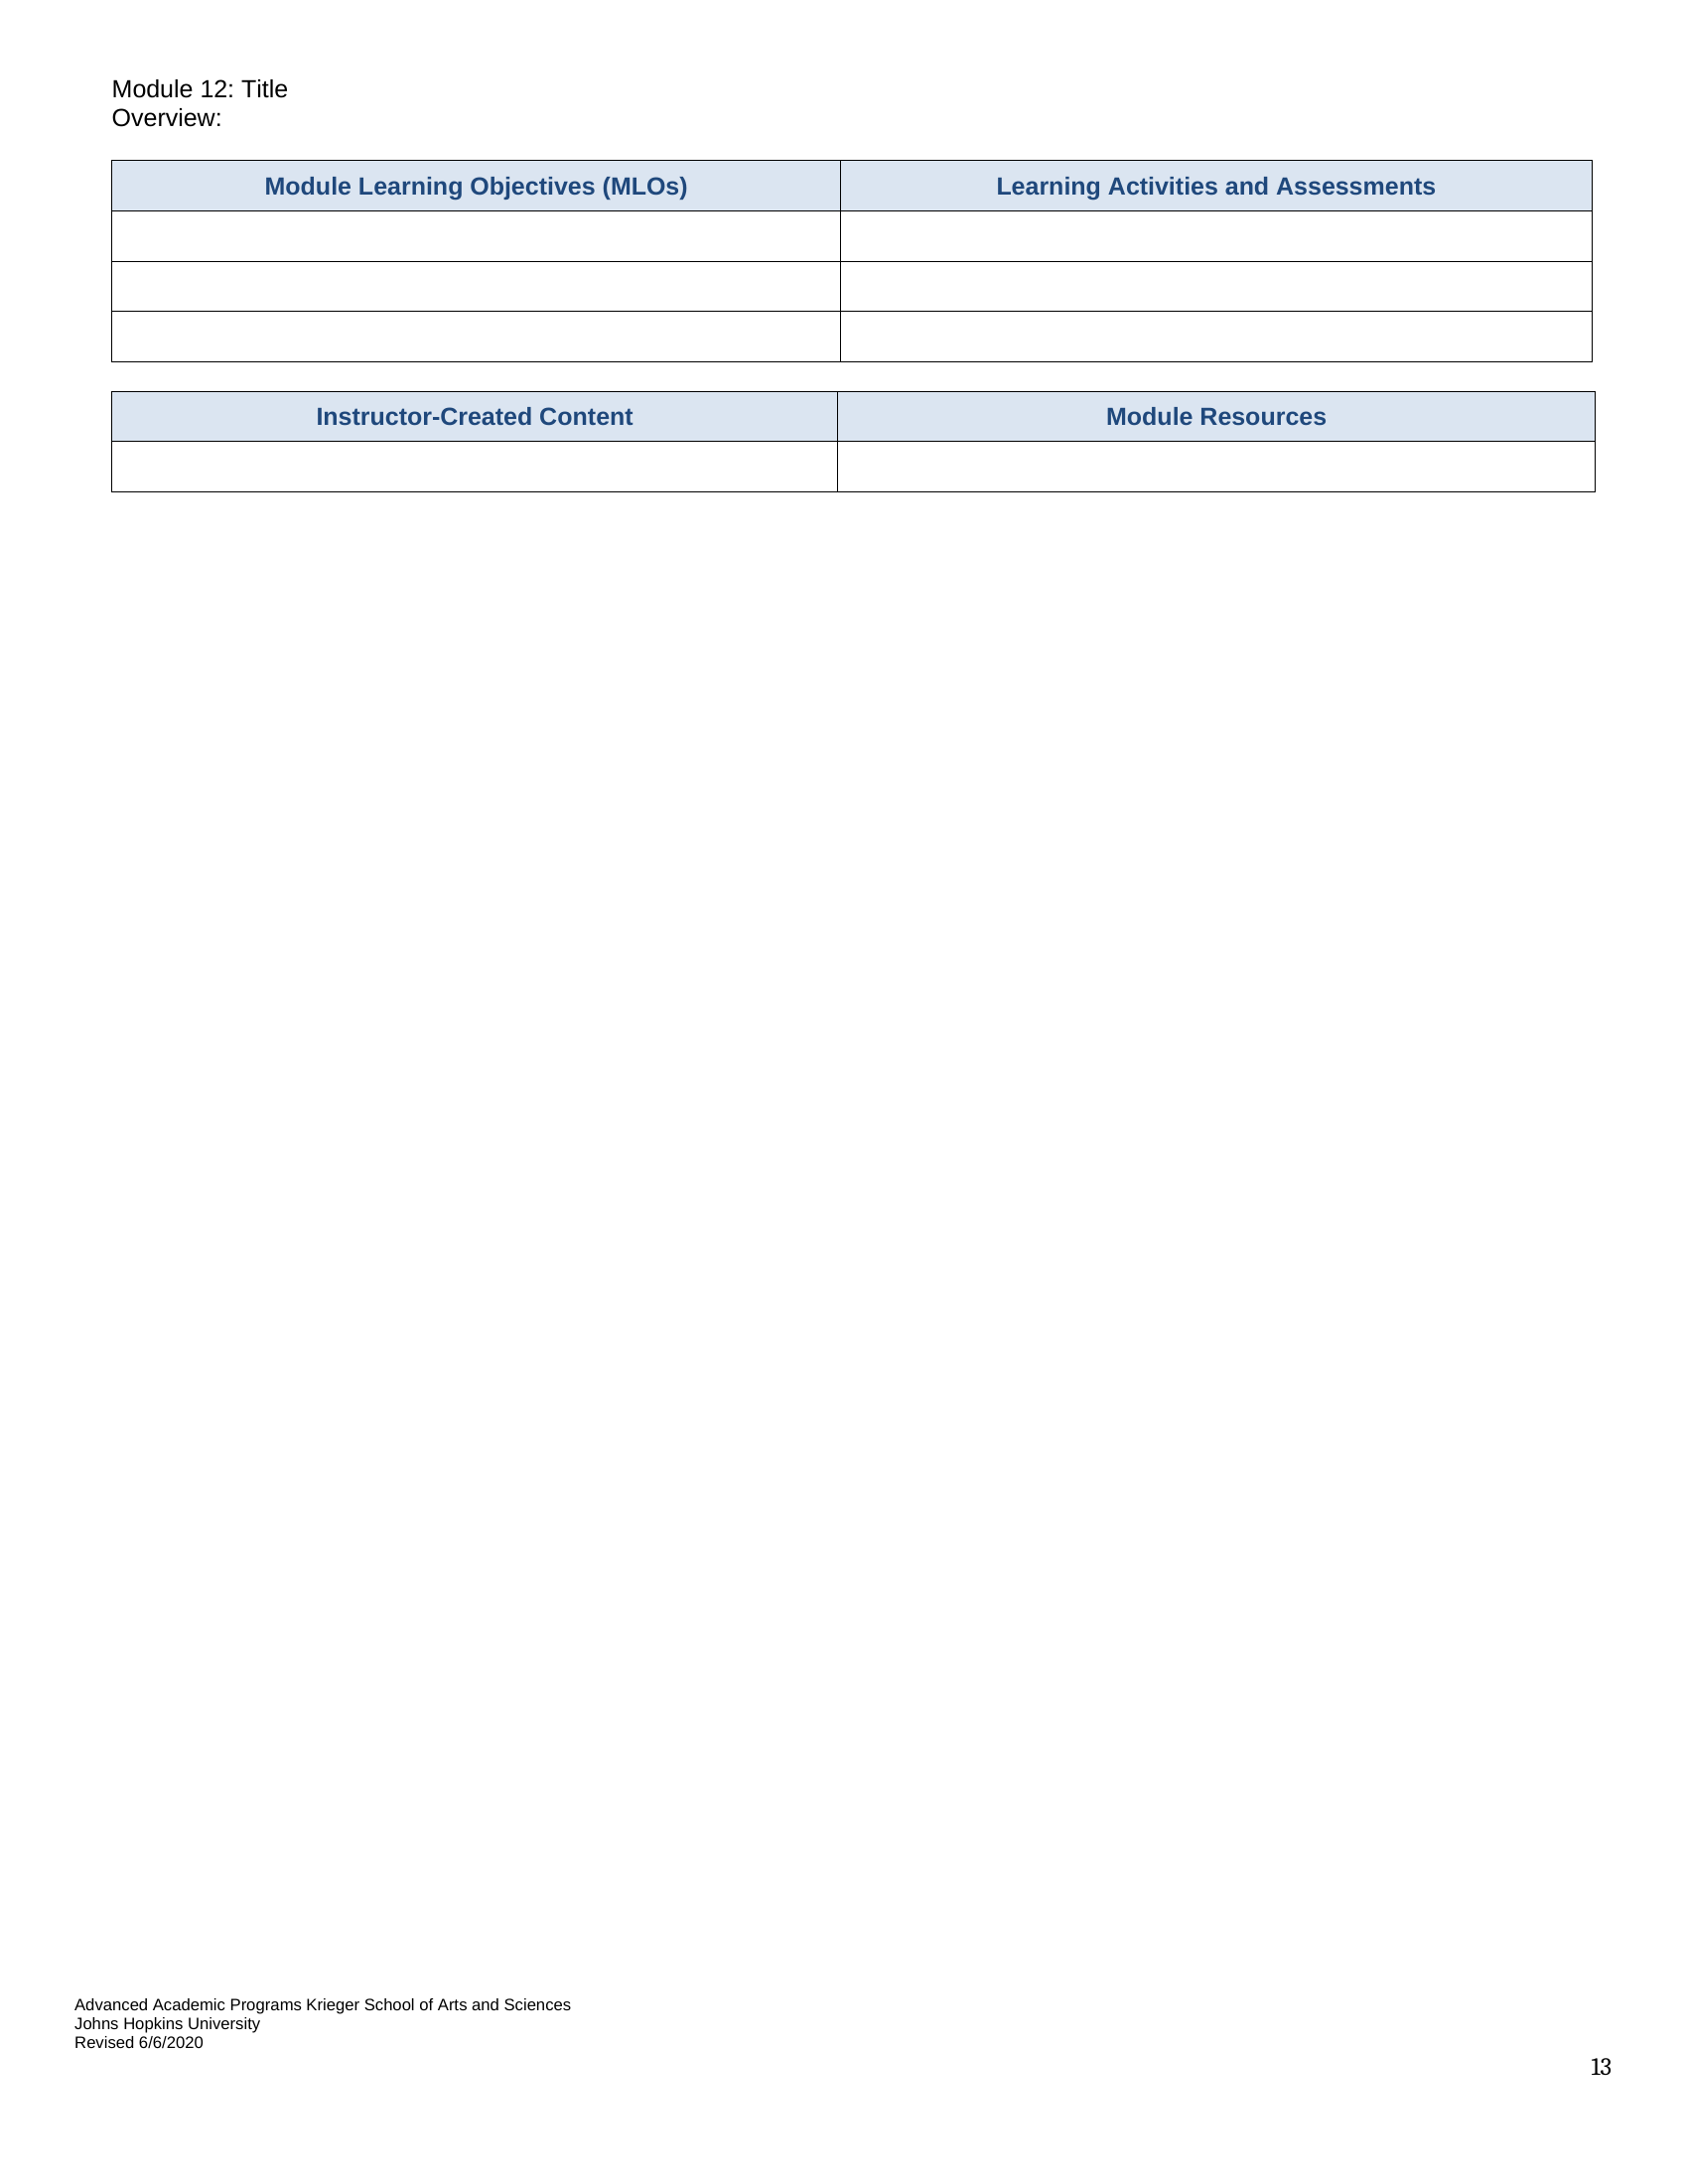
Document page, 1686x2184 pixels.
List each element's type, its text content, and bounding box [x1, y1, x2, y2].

table_cell [841, 312, 1592, 361]
table_cell [838, 442, 1595, 491]
table_cell [112, 211, 840, 260]
table_cell [112, 262, 840, 311]
table_header Instructor-Created Content [112, 392, 837, 441]
table_cell [841, 211, 1592, 260]
table_cell [112, 312, 840, 361]
table_cell [841, 262, 1592, 311]
table_cell [112, 442, 837, 491]
table_header Learning Activities and Assessments [841, 161, 1592, 210]
text Overview: [111, 103, 1612, 131]
table_header Module Resources [838, 392, 1595, 441]
subtitle Module 12: Title [111, 74, 1612, 103]
table_header Module Learning Objectives (MLOs) [112, 161, 840, 210]
